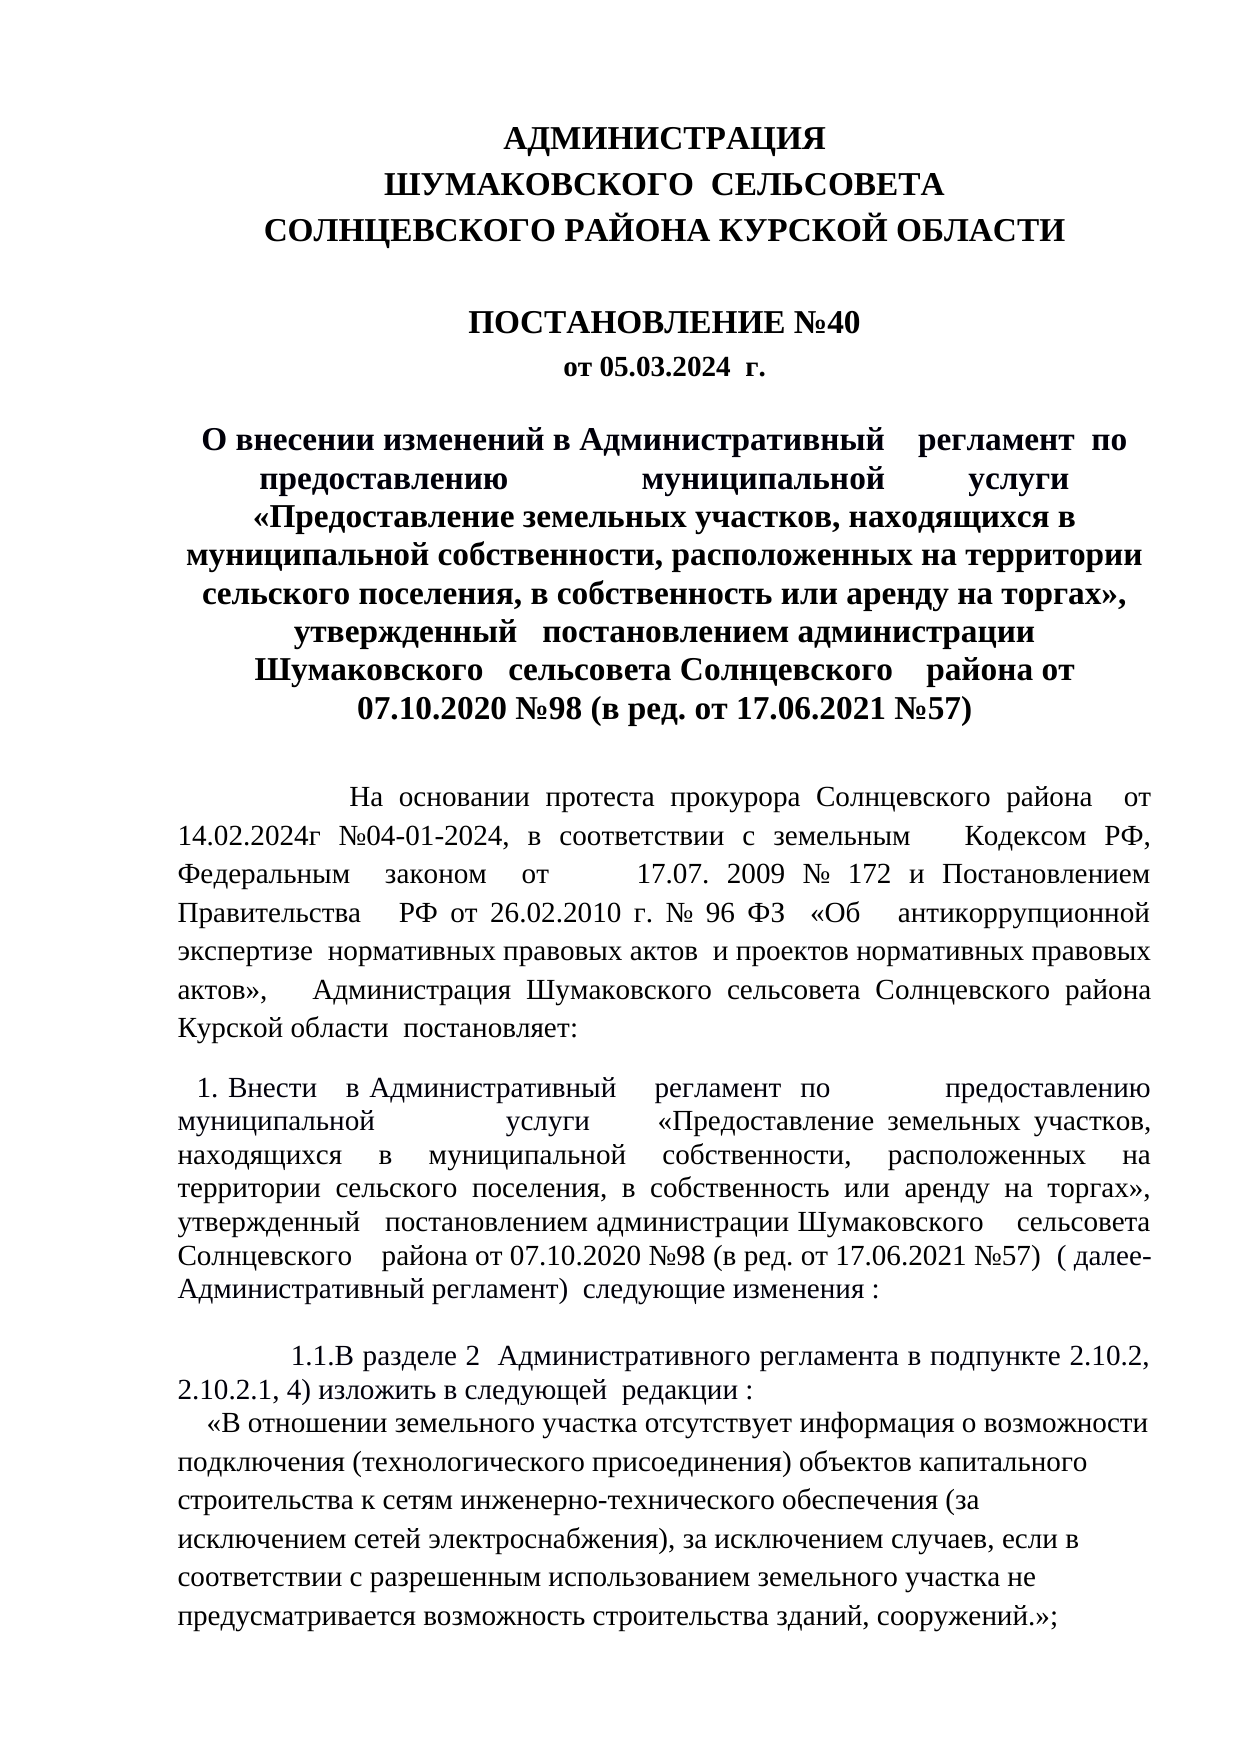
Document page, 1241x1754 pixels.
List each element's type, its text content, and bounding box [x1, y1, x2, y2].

text 1. Внести в Административный регламент по предоставлению муниципальной услуги «Предоставление земельных участков, находящихся в муниципальной собственности, расположенных на территории сельского поселения, в собственность или аренду на торгах», утвержденный постановлением администрации Шумаковского сельсовета Солнцевского района от 07.10.2020 №98 (в ред. от 17.06.2021 №57) ( далее- Административный регламент) следующие изменения : [177, 1070, 1152, 1305]
text АДМИНИСТРАЦИЯ [177, 118, 1152, 156]
text от 05.03.2024 г. [177, 349, 1152, 382]
text «В отношении земельного участка отсутствует информация о возможности подключения (технологического присоединения) объектов капитального строительства к сетям инженерно-технического обеспечения (за исключением сетей электроснабжения), за исключением случаев, если в соответствии с разрешенным использованием земельного участка не предусматривается возможность строительства зданий, сооружений.»; [177, 1405, 1152, 1632]
text О внесении изменений в Административный регламент по предоставлению муниципальной услуги «Предоставление земельных участков, находящихся в муниципальной собственности, расположенных на территории сельского поселения, в собственность или аренду на торгах», утвержденный постановлением администрации Шумаковского сельсовета Солнцевского района от 07.10.2020 №98 (в ред. от 17.06.2021 №57) [177, 419, 1152, 726]
text ПОСТАНОВЛЕНИЕ №40 [177, 303, 1152, 341]
text ШУМАКОВСКОГО СЕЛЬСОВЕТА [177, 164, 1152, 203]
text СОЛНЦЕВСКОГО РАЙОНА КУРСКОЙ ОБЛАСТИ [177, 210, 1152, 249]
text 1.1.В разделе 2 Административного регламента в подпункте 2.10.2, 2.10.2.1, 4) изложить в следующей редакции : [177, 1338, 1152, 1405]
text На основании протеста прокурора Солнцевского района от 14.02.2024г №04-01-2024, в соответствии с земельным Кодексом РФ, Федеральным законом от 17.07. 2009 № 172 и Постановлением Правительства РФ от 26.02.2010 г. № 96 ФЗ «Об антикоррупционной экспертизе нормативных правовых актов и проектов нормативных правовых актов», Администрация Шумаковского сельсовета Солнцевского района Курской области постановляет: [177, 779, 1152, 1044]
